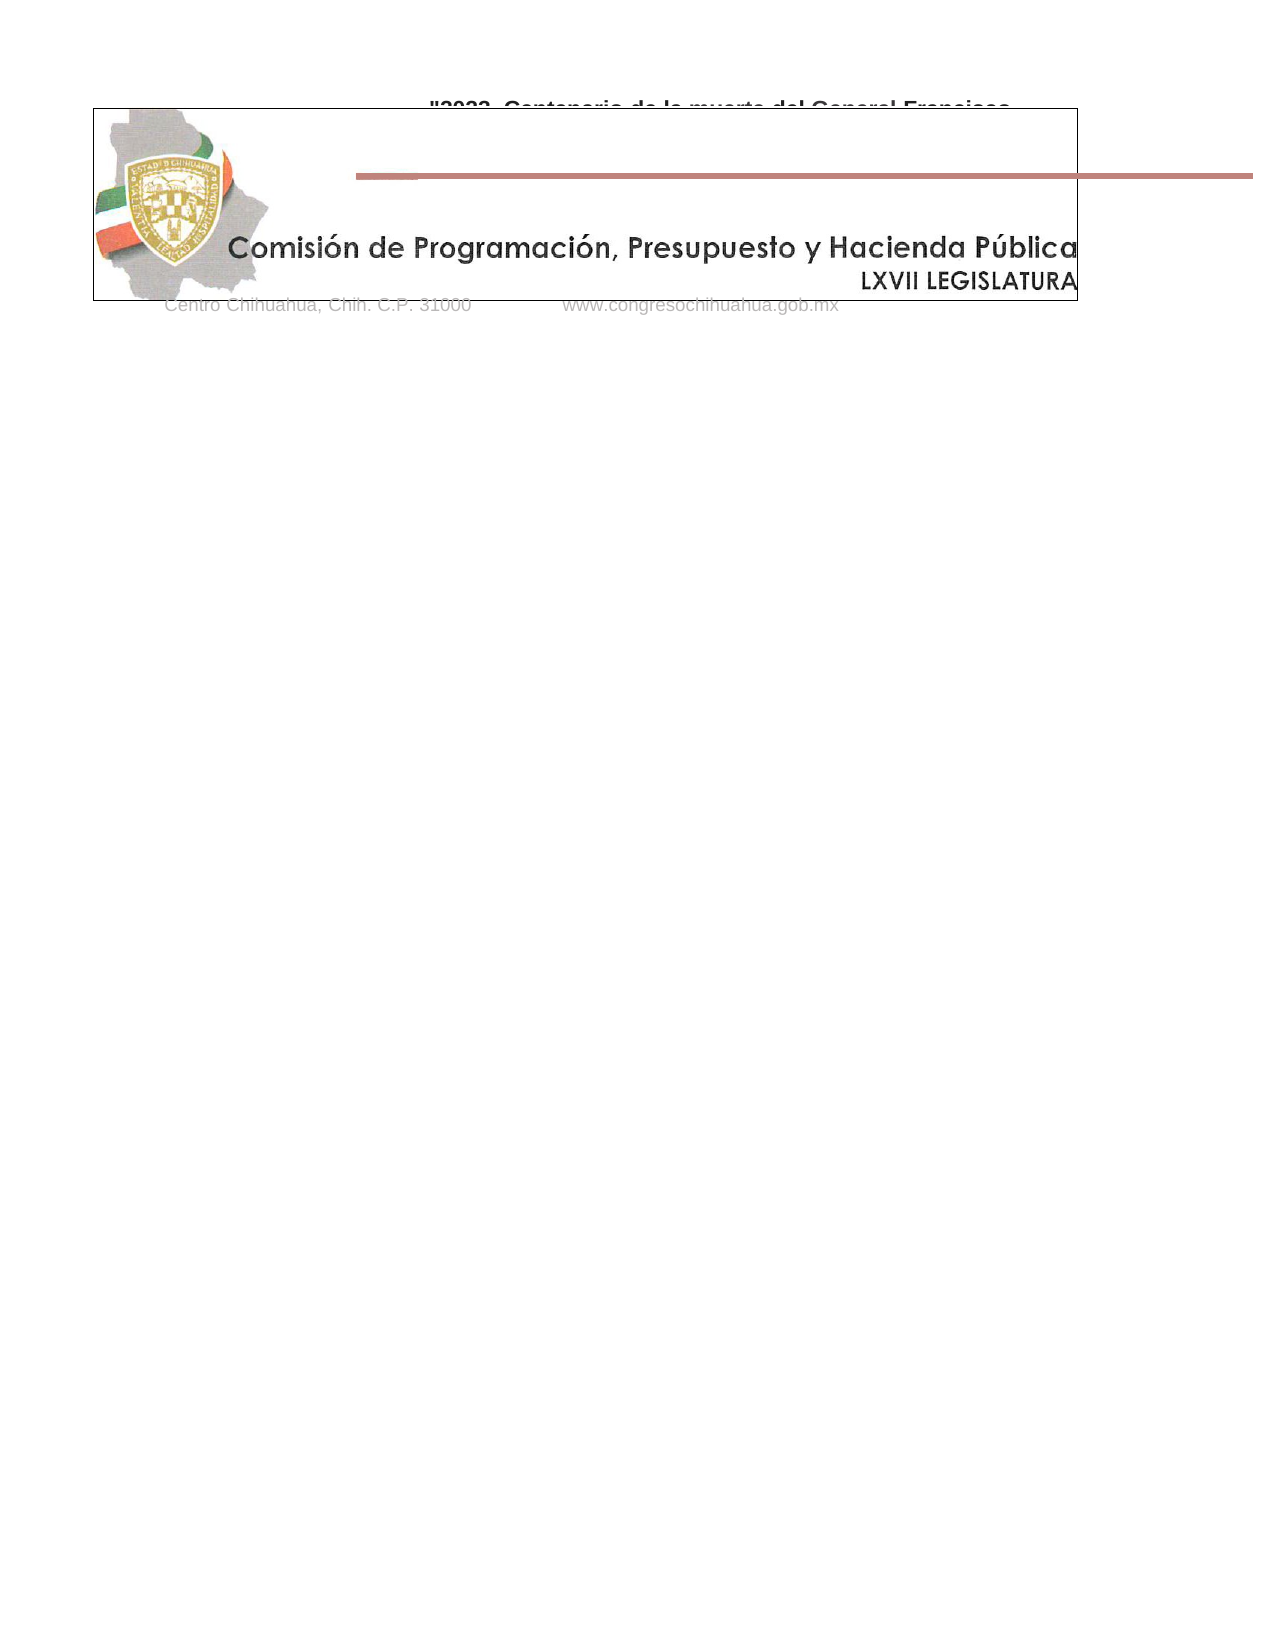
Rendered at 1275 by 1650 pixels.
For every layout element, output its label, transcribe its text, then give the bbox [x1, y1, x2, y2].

picture [94, 109, 1077, 300]
text Centro Chihuahua, Chih. C.P. 31000 www.congresochihuahua.gob.mx [164, 296, 1269, 315]
